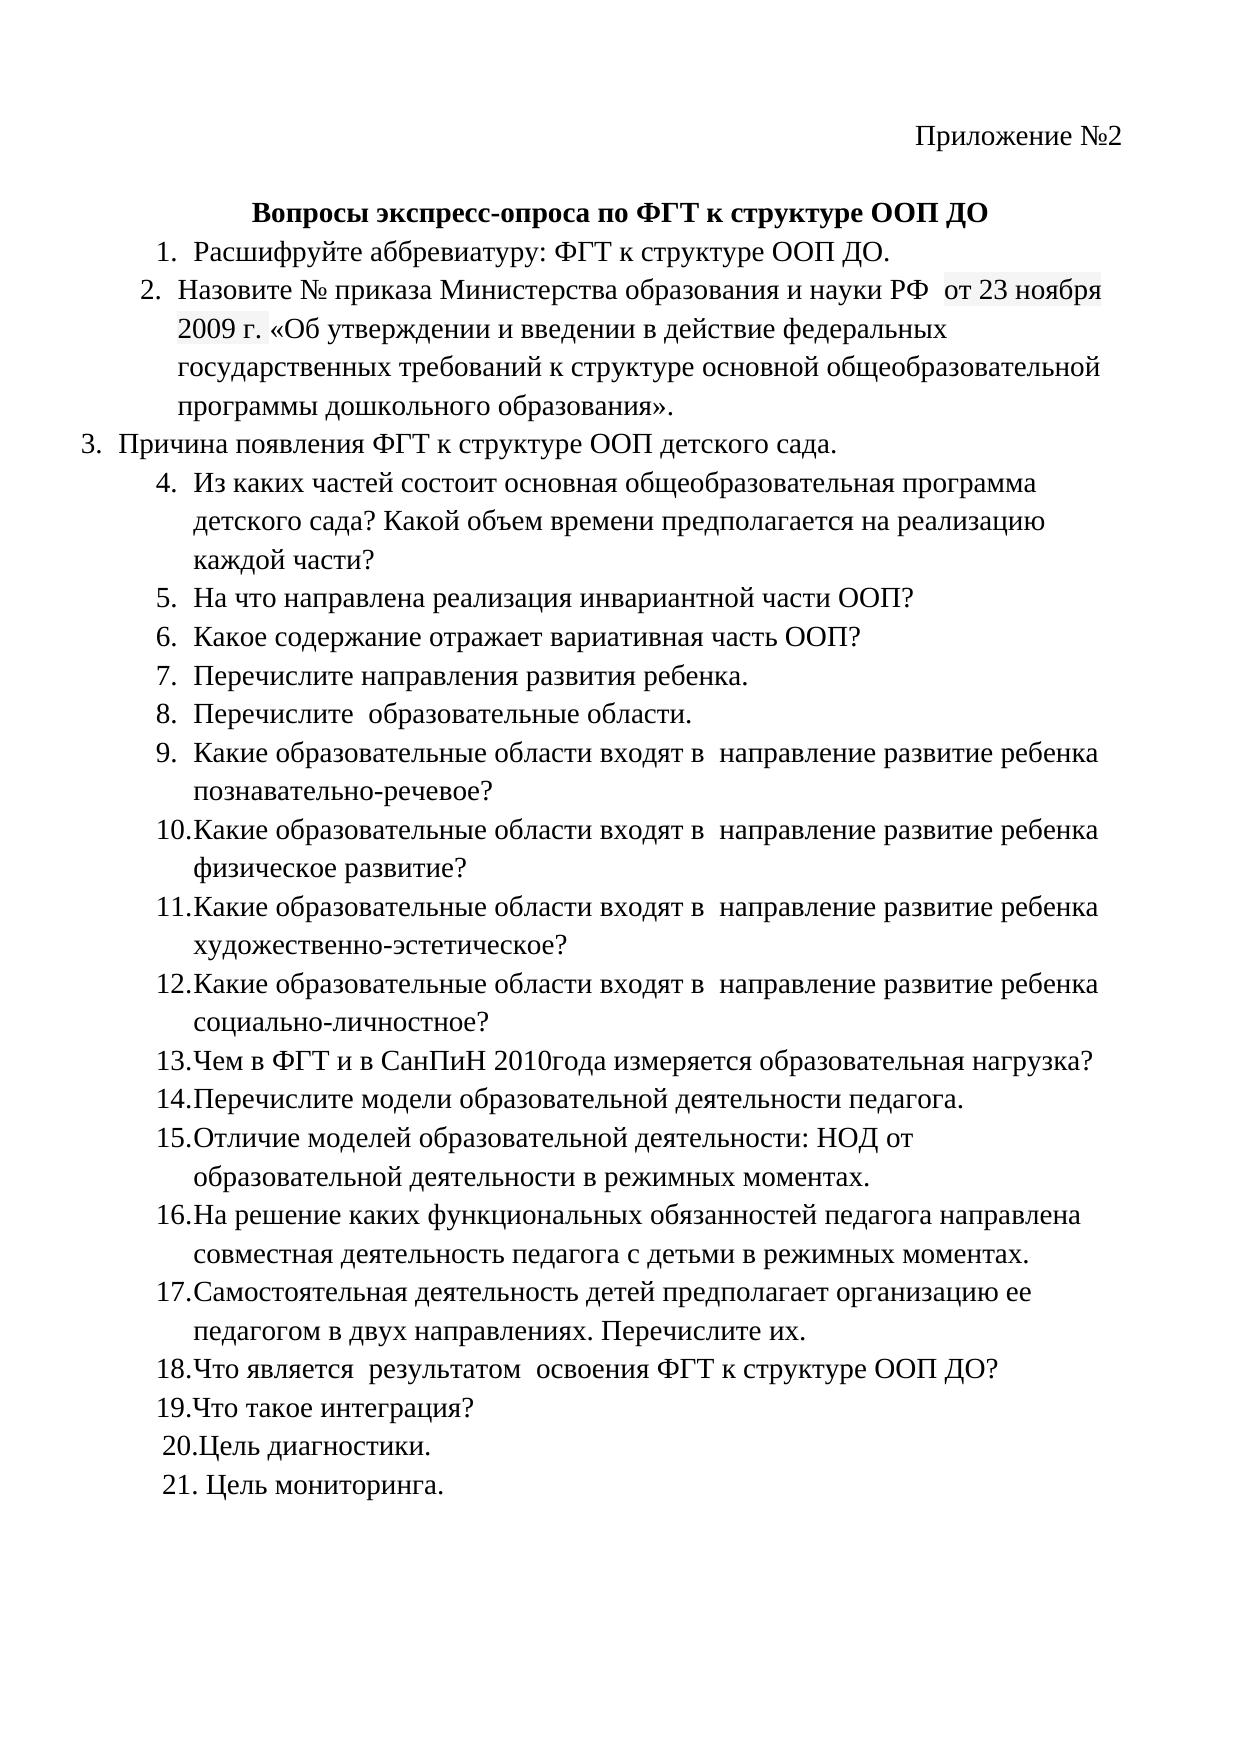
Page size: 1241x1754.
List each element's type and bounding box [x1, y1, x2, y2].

table_cell [107, 118, 1133, 1557]
